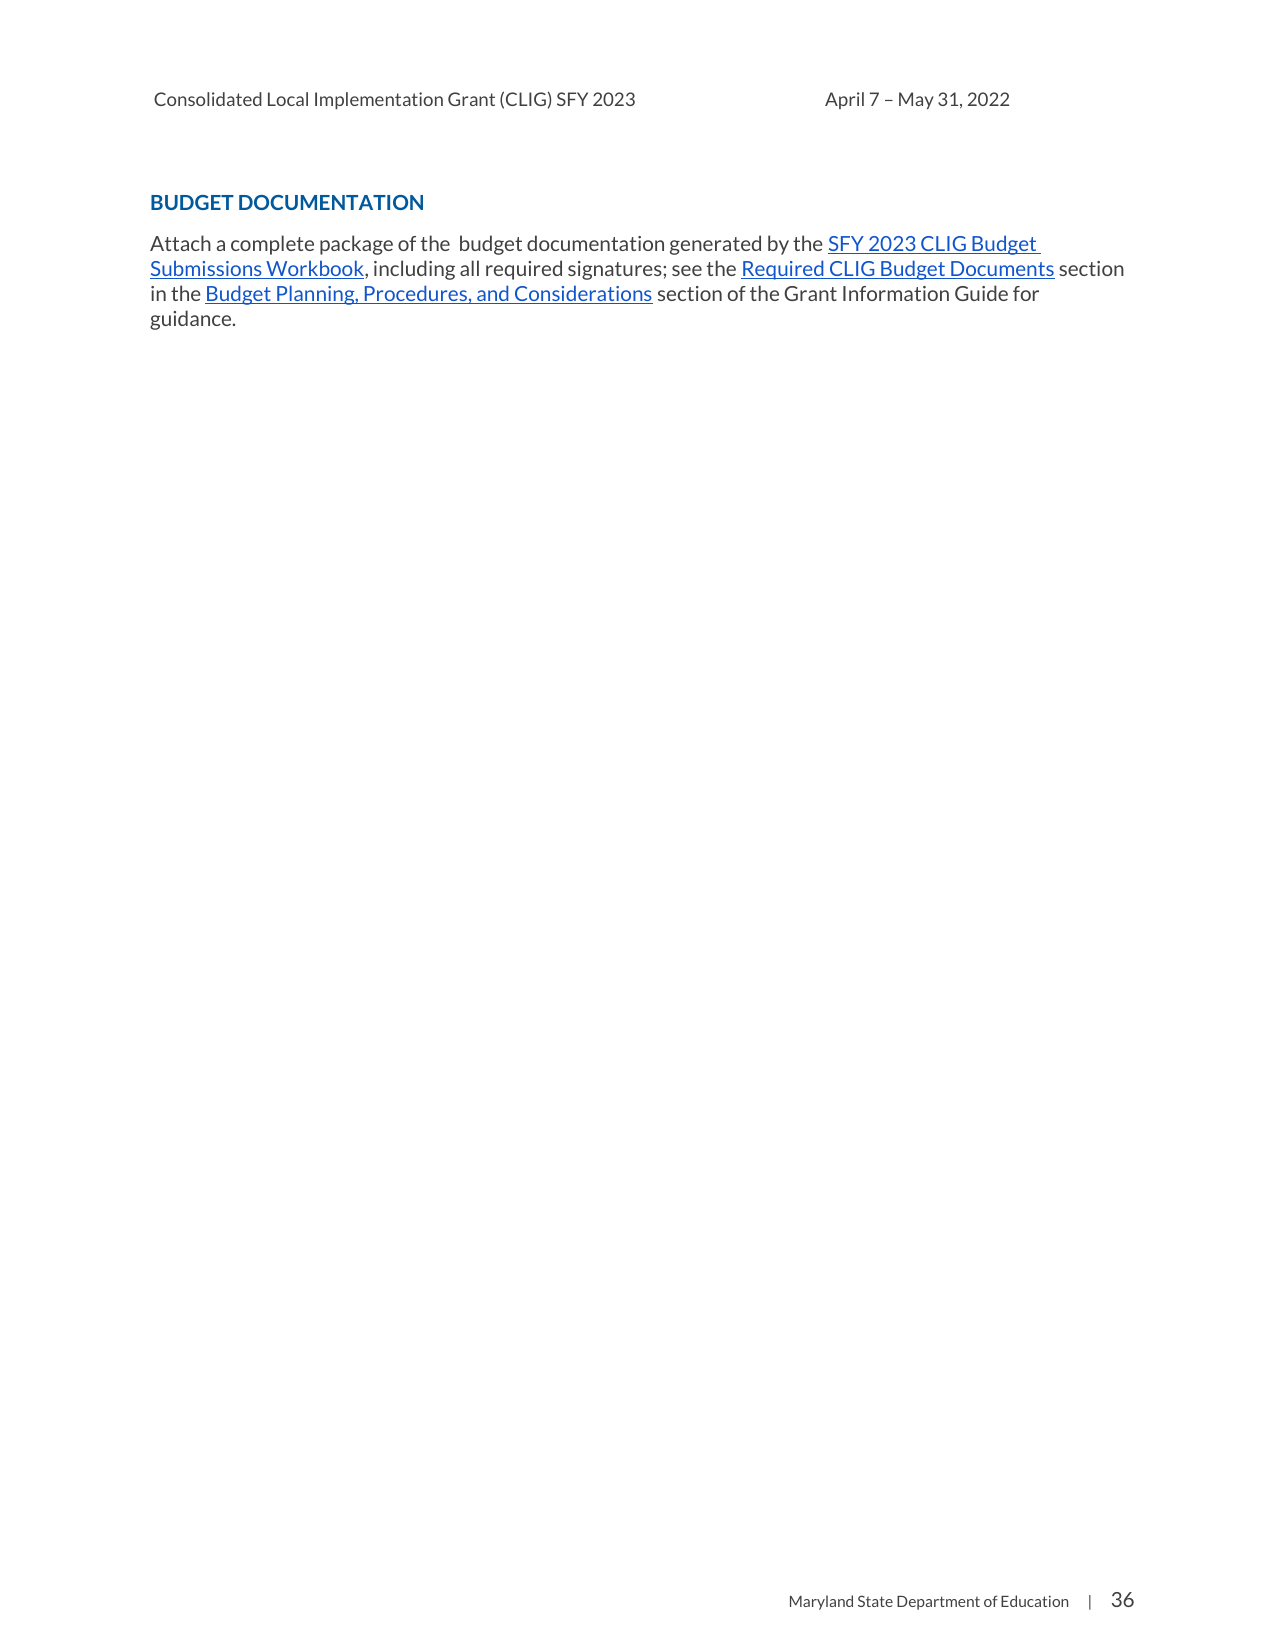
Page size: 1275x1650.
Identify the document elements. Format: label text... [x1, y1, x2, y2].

subtitle Budget Documentation [150, 190, 1125, 215]
text Attach a complete package of the budget documentation generated by the SFY 2023 CLIG Budget Submissions Workbook, including all required signatures; see the Required CLIG Budget Documents section in the Budget Planning, Procedures, and Considerations section of the Grant Information Guide for guidance. [150, 231, 1125, 331]
